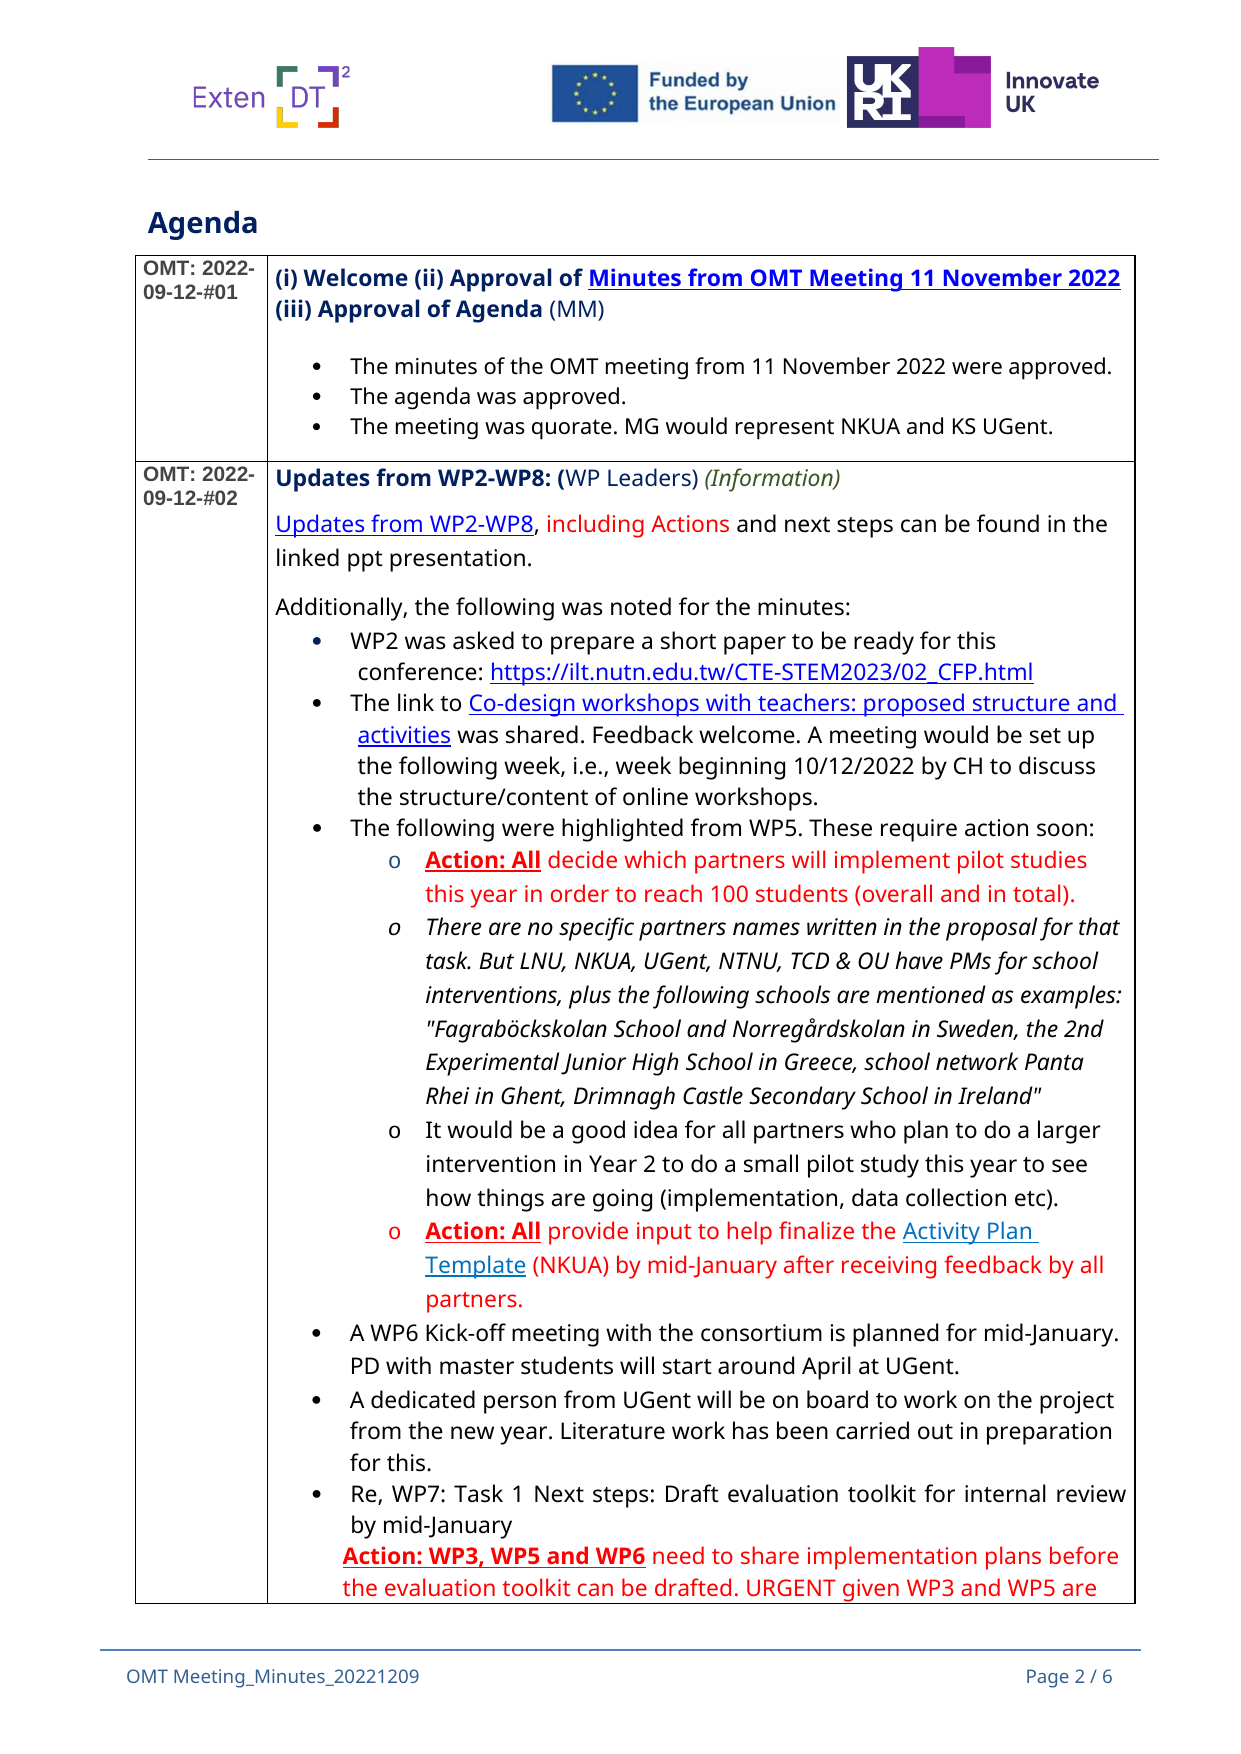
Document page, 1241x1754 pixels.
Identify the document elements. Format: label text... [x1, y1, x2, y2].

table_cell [268, 462, 1134, 1603]
picture [193, 66, 350, 128]
table_cell OMT: 2022-09-12-#02 [136, 462, 267, 1603]
picture [544, 56, 841, 128]
table_header OMT: 2022-09-12-#01 [136, 256, 267, 461]
picture [846, 47, 1099, 128]
table_header (i) Welcome (ii) Approval of Minutes from OMT Meeting 11 November 2022 (iii) Approval of Agenda (MM) The minutes of the OMT meeting from 11 November 2022 were approved. The agenda was approved. The meeting was quorate. MG would represent NKUA and KS UGent. [268, 256, 1134, 461]
text Agenda [148, 203, 1123, 242]
